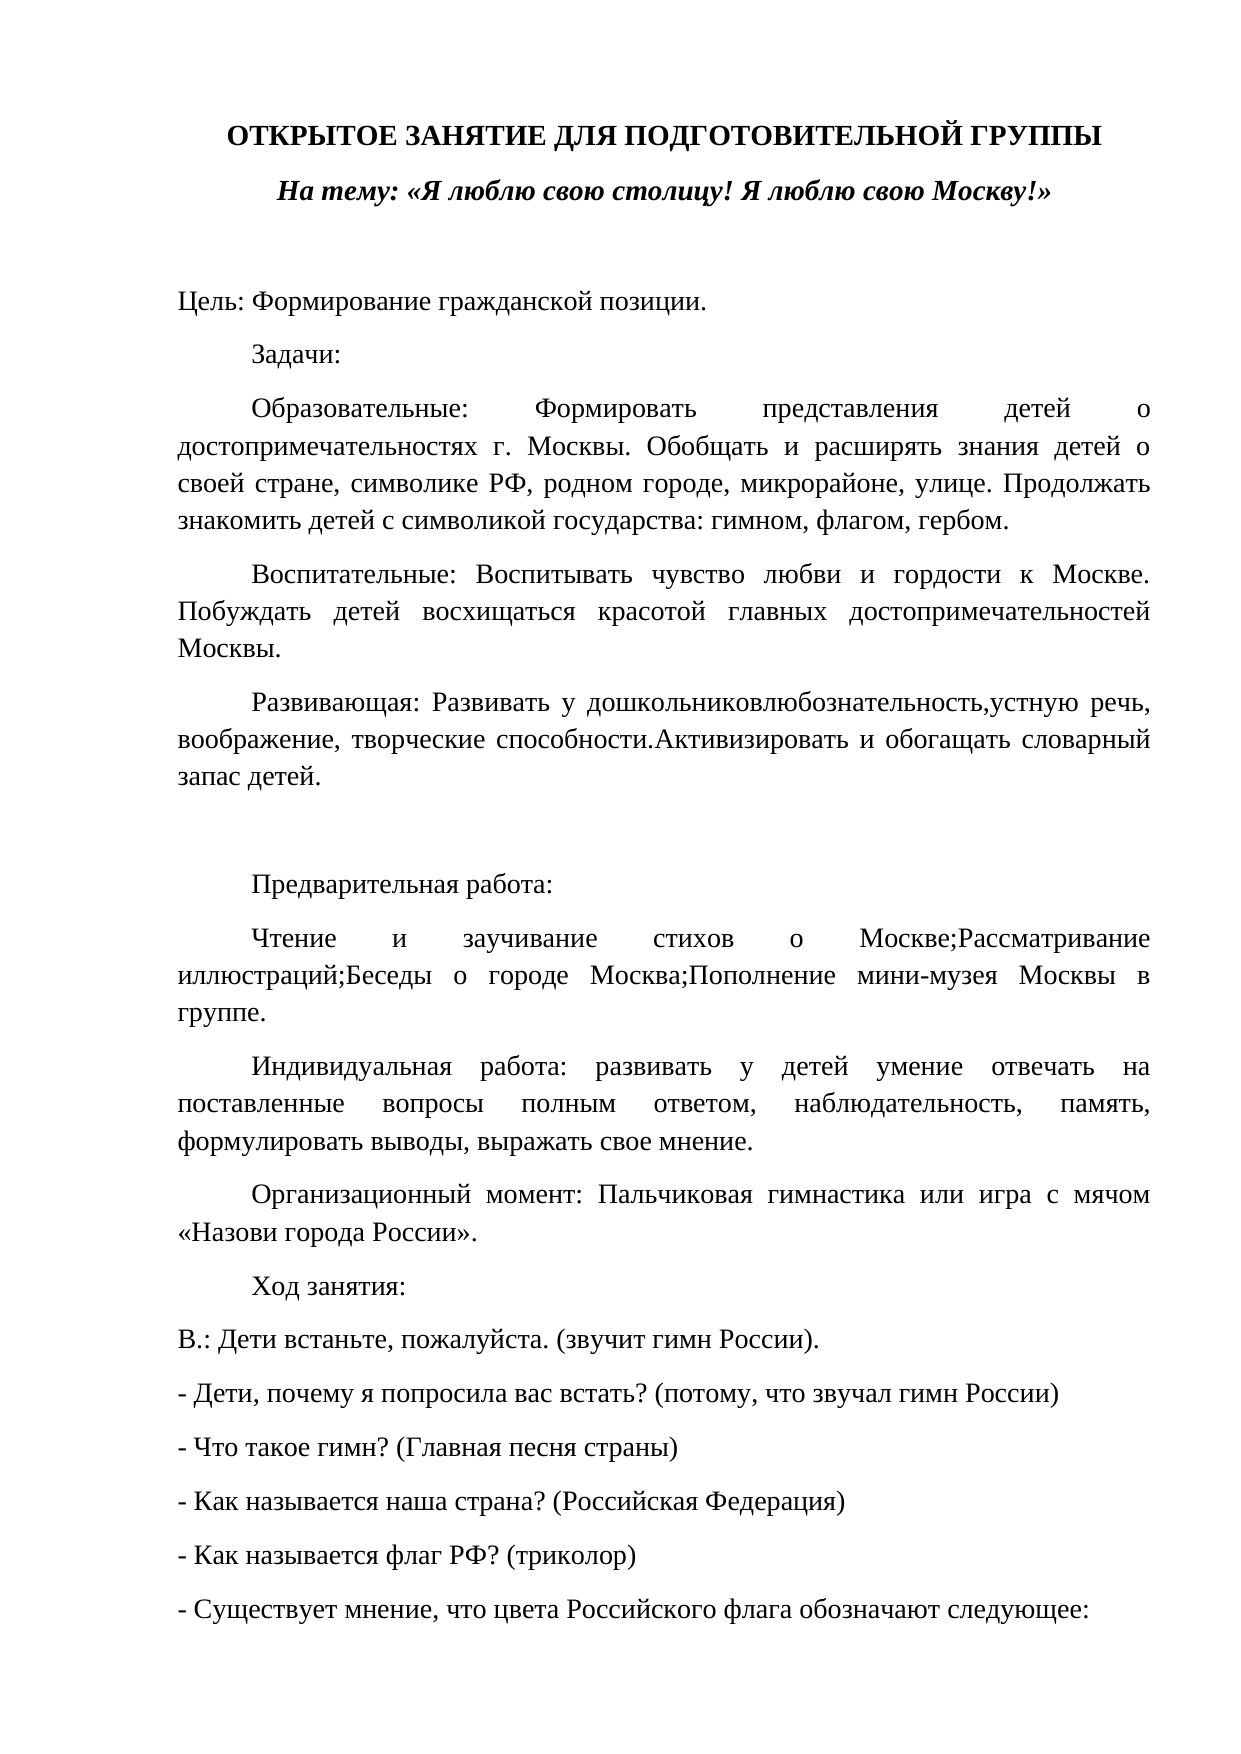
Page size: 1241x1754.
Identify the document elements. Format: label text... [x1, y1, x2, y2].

text Предварительная работа: [177, 867, 1152, 899]
text Воспитательные: Воспитывать чувство любви и гордости к Москве. Побуждать детей восхищаться красотой главных достопримечательностей Москвы. [177, 557, 1152, 664]
text Ход занятия: [177, 1268, 1152, 1301]
text В.: Дети встаньте, пожалуйста. (звучит гимн России). [177, 1322, 1152, 1355]
text - Существует мнение, что цвета Российского флага обозначают следующее: [177, 1592, 1152, 1624]
text - Что такое гимн? (Главная песня страны) [177, 1430, 1152, 1462]
text - Дети, почему я попросила вас встать? (потому, что звучал гимн России) [177, 1376, 1152, 1409]
text Организационный момент: Пальчиковая гимнастика или игра с мячом «Назови города России». [177, 1177, 1152, 1247]
text - Как называется флаг РФ? (триколор) [177, 1538, 1152, 1570]
text Развивающая: Развивать у дошкольниковлюбознательность,устную речь, воображение, творческие способности.Активизировать и обогащать словарный запас детей. [177, 685, 1152, 792]
text Образовательные: Формировать представления детей о достопримечательностях г. Москвы. Обобщать и расширять знания детей о своей стране, символике РФ, родном городе, микрорайоне, улице. Продолжать знакомить детей с символикой государства: гимном, флагом, гербом. [177, 391, 1152, 535]
text На тему: «Я люблю свою столицу! Я люблю свою Москву!» [177, 173, 1152, 207]
text Индивидуальная работа: развивать у детей умение отвечать на поставленные вопросы полным ответом, наблюдательность, память, формулировать выводы, выражать свое мнение. [177, 1049, 1152, 1156]
text Цель: Формирование гражданской позиции. [177, 284, 1152, 316]
text - Как называется наша страна? (Российская Федерация) [177, 1484, 1152, 1516]
text ОТКРЫТОЕ ЗАНЯТИЕ ДЛЯ ПОДГОТОВИТЕЛЬНОЙ ГРУППЫ [177, 118, 1152, 152]
text Чтение и заучивание стихов о Москве;Рассматривание иллюстраций;Беседы о городе Москва;Пополнение мини-музея Москвы в группе. [177, 921, 1152, 1028]
text Задачи: [177, 338, 1152, 370]
